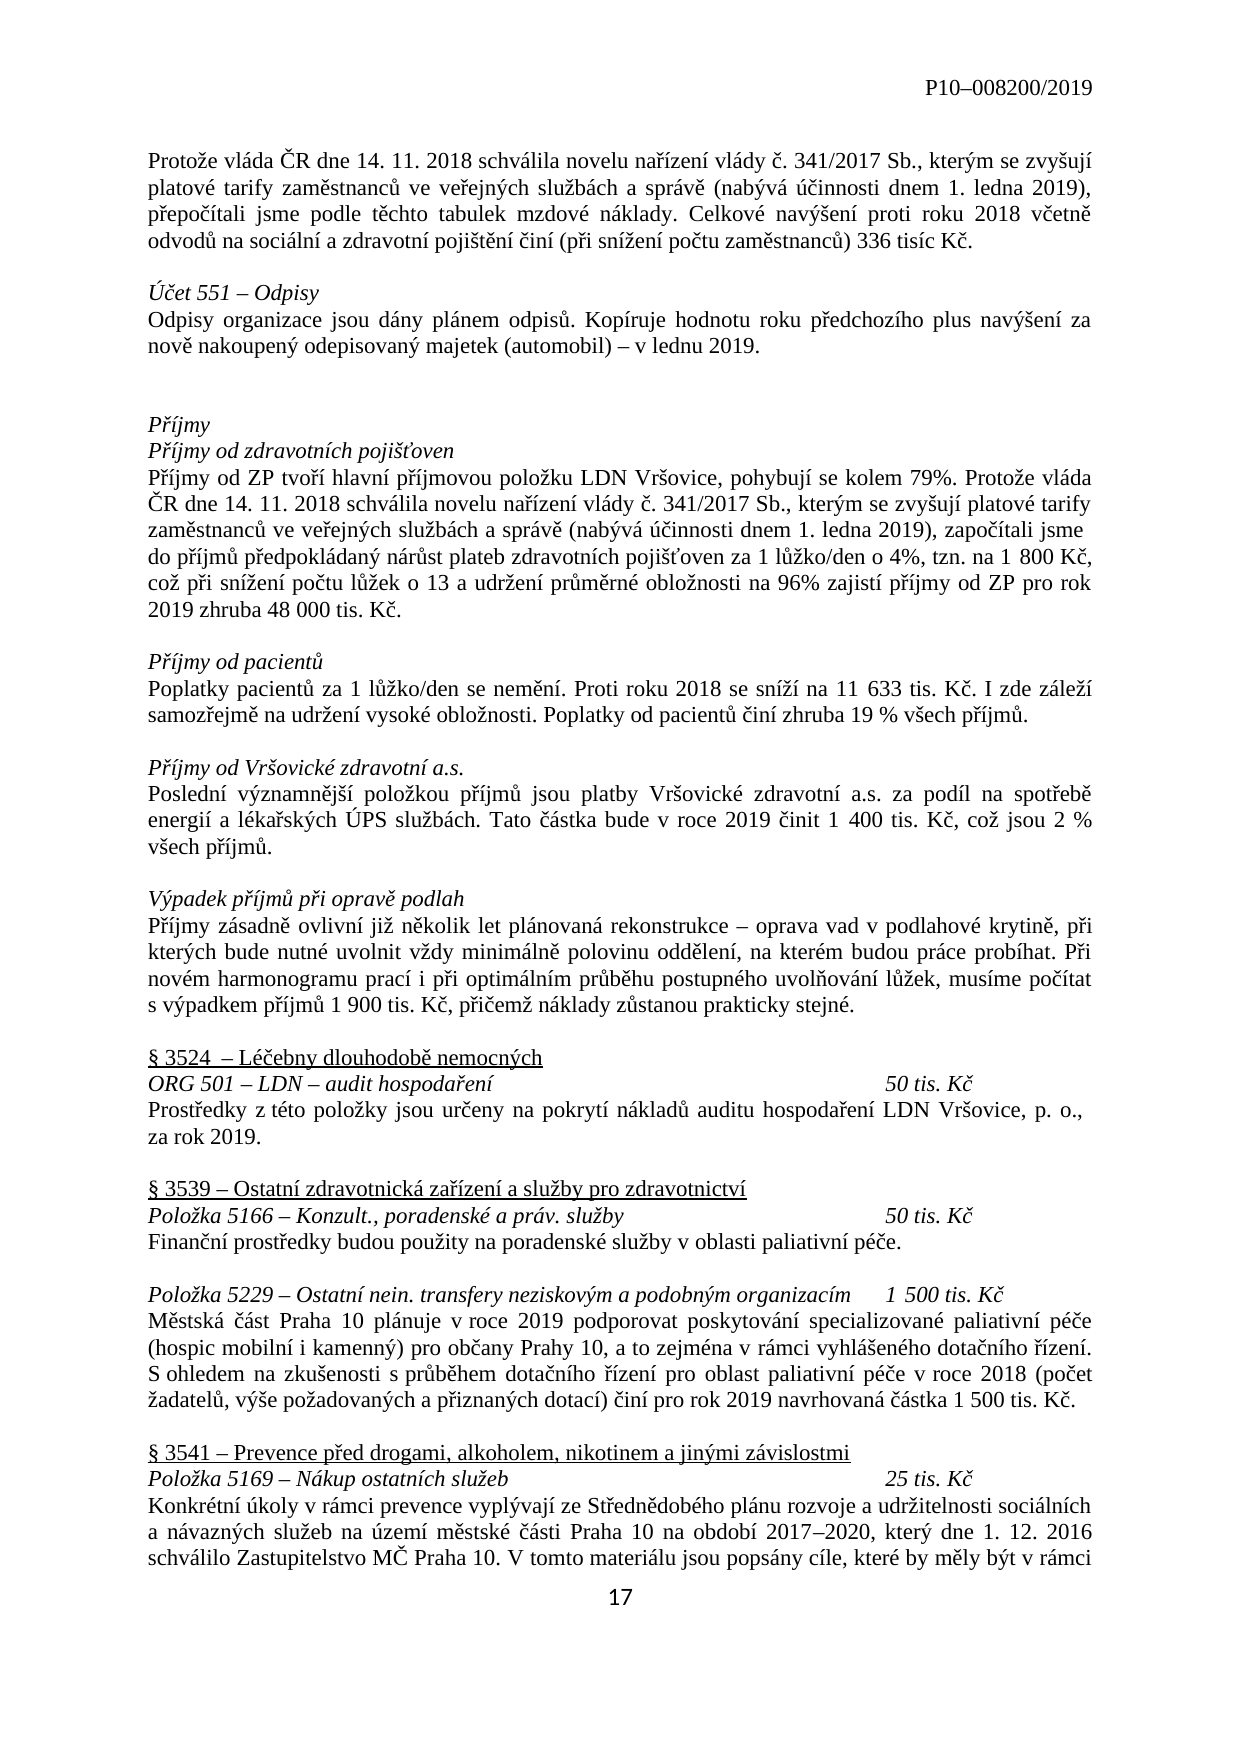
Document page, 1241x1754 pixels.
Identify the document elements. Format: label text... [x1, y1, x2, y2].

text ORG 501 – LDN – audit hospodaření 50 tis. Kč [148, 1070, 1093, 1096]
text Městská část Praha 10 plánuje v roce 2019 podporovat poskytování specializované paliativní péče (hospic mobilní i kamenný) pro občany Prahy 10, a to zejména v rámci vyhlášeného dotačního řízení. S ohledem na zkušenosti s průběhem dotačního řízení pro oblast paliativní péče v roce 2018 (počet žadatelů, výše požadovaných a přiznaných dotací) činí pro rok 2019 navrhovaná částka 1 500 tis. Kč. [148, 1307, 1093, 1413]
text Prostředky z této položky jsou určeny na pokrytí nákladů auditu hospodaření LDN Vršovice, p. o., za rok 2019. [148, 1096, 1093, 1149]
text § 3539 – Ostatní zdravotnická zařízení a služby pro zdravotnictví [148, 1175, 1093, 1202]
text Příjmy [148, 411, 1093, 437]
text Účet 551 – Odpisy [148, 279, 1093, 306]
text Položka 5166 – Konzult., poradenské a práv. služby 50 tis. Kč [148, 1202, 1093, 1228]
text Poplatky pacientů za 1 lůžko/den se nemění. Proti roku 2018 se sníží na 11 633 tis. Kč. I zde záleží samozřejmě na udržení vysoké obložnosti. Poplatky od pacientů činí zhruba 19 % všech příjmů. [148, 675, 1093, 727]
text Příjmy od Vršovické zdravotní a.s. [148, 754, 1093, 780]
text Příjmy od ZP tvoří hlavní příjmovou položku LDN Vršovice, pohybují se kolem 79%. Protože vláda ČR dne 14. 11. 2018 schválila novelu nařízení vlády č. 341/2017 Sb., kterým se zvyšují platové tarify zaměstnanců ve veřejných službách a správě (nabývá účinnosti dnem 1. ledna 2019), započítali jsme do příjmů předpokládaný nárůst plateb zdravotních pojišťoven za 1 lůžko/den o 4%, tzn. na 1 800 Kč, což při snížení počtu lůžek o 13 a udržení průměrné obložnosti na 96% zajistí příjmy od ZP pro rok 2019 zhruba 48 000 tis. Kč. [148, 464, 1093, 622]
text Finanční prostředky budou použity na poradenské služby v oblasti paliativní péče. [148, 1228, 1093, 1254]
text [148, 1492, 1093, 1571]
text Příjmy od pacientů [148, 648, 1093, 675]
text Protože vláda ČR dne 14. 11. 2018 schválila novelu nařízení vlády č. 341/2017 Sb., kterým se zvyšují platové tarify zaměstnanců ve veřejných službách a správě (nabývá účinnosti dnem 1. ledna 2019), přepočítali jsme podle těchto tabulek mzdové náklady. Celkové navýšení proti roku 2018 včetně odvodů na sociální a zdravotní pojištění činí (při snížení počtu zaměstnanců) 336 tisíc Kč. [148, 148, 1093, 253]
text Poslední významnější položkou příjmů jsou platby Vršovické zdravotní a.s. za podíl na spotřebě energií a lékařských ÚPS službách. Tato částka bude v roce 2019 činit 1 400 tis. Kč, což jsou 2 % všech příjmů. [148, 780, 1093, 859]
text Výpadek příjmů při opravě podlah [148, 886, 1093, 912]
text Položka 5169 – Nákup ostatních služeb 25 tis. Kč [148, 1465, 1093, 1492]
text Odpisy organizace jsou dány plánem odpisů. Kopíruje hodnotu roku předchozího plus navýšení za nově nakoupený odepisovaný majetek (automobil) – v lednu 2019. [148, 306, 1093, 358]
text § 3541 – Prevence před drogami, alkoholem, nikotinem a jinými závislostmi [148, 1439, 1093, 1465]
text Příjmy zásadně ovlivní již několik let plánovaná rekonstrukce – oprava vad v podlahové krytině, při kterých bude nutné uvolnit vždy minimálně polovinu oddělení, na kterém budou práce probíhat. Při novém harmonogramu prací i při optimálním průběhu postupného uvolňování lůžek, musíme počítat s výpadkem příjmů 1 900 tis. Kč, přičemž náklady zůstanou prakticky stejné. [148, 912, 1093, 1017]
text § 3524 – Léčebny dlouhodobě nemocných [148, 1044, 1093, 1070]
text Příjmy od zdravotních pojišťoven [148, 437, 1093, 464]
text Položka 5229 – Ostatní nein. transfery neziskovým a podobným organizacím 1 500 tis. Kč [148, 1281, 1093, 1307]
